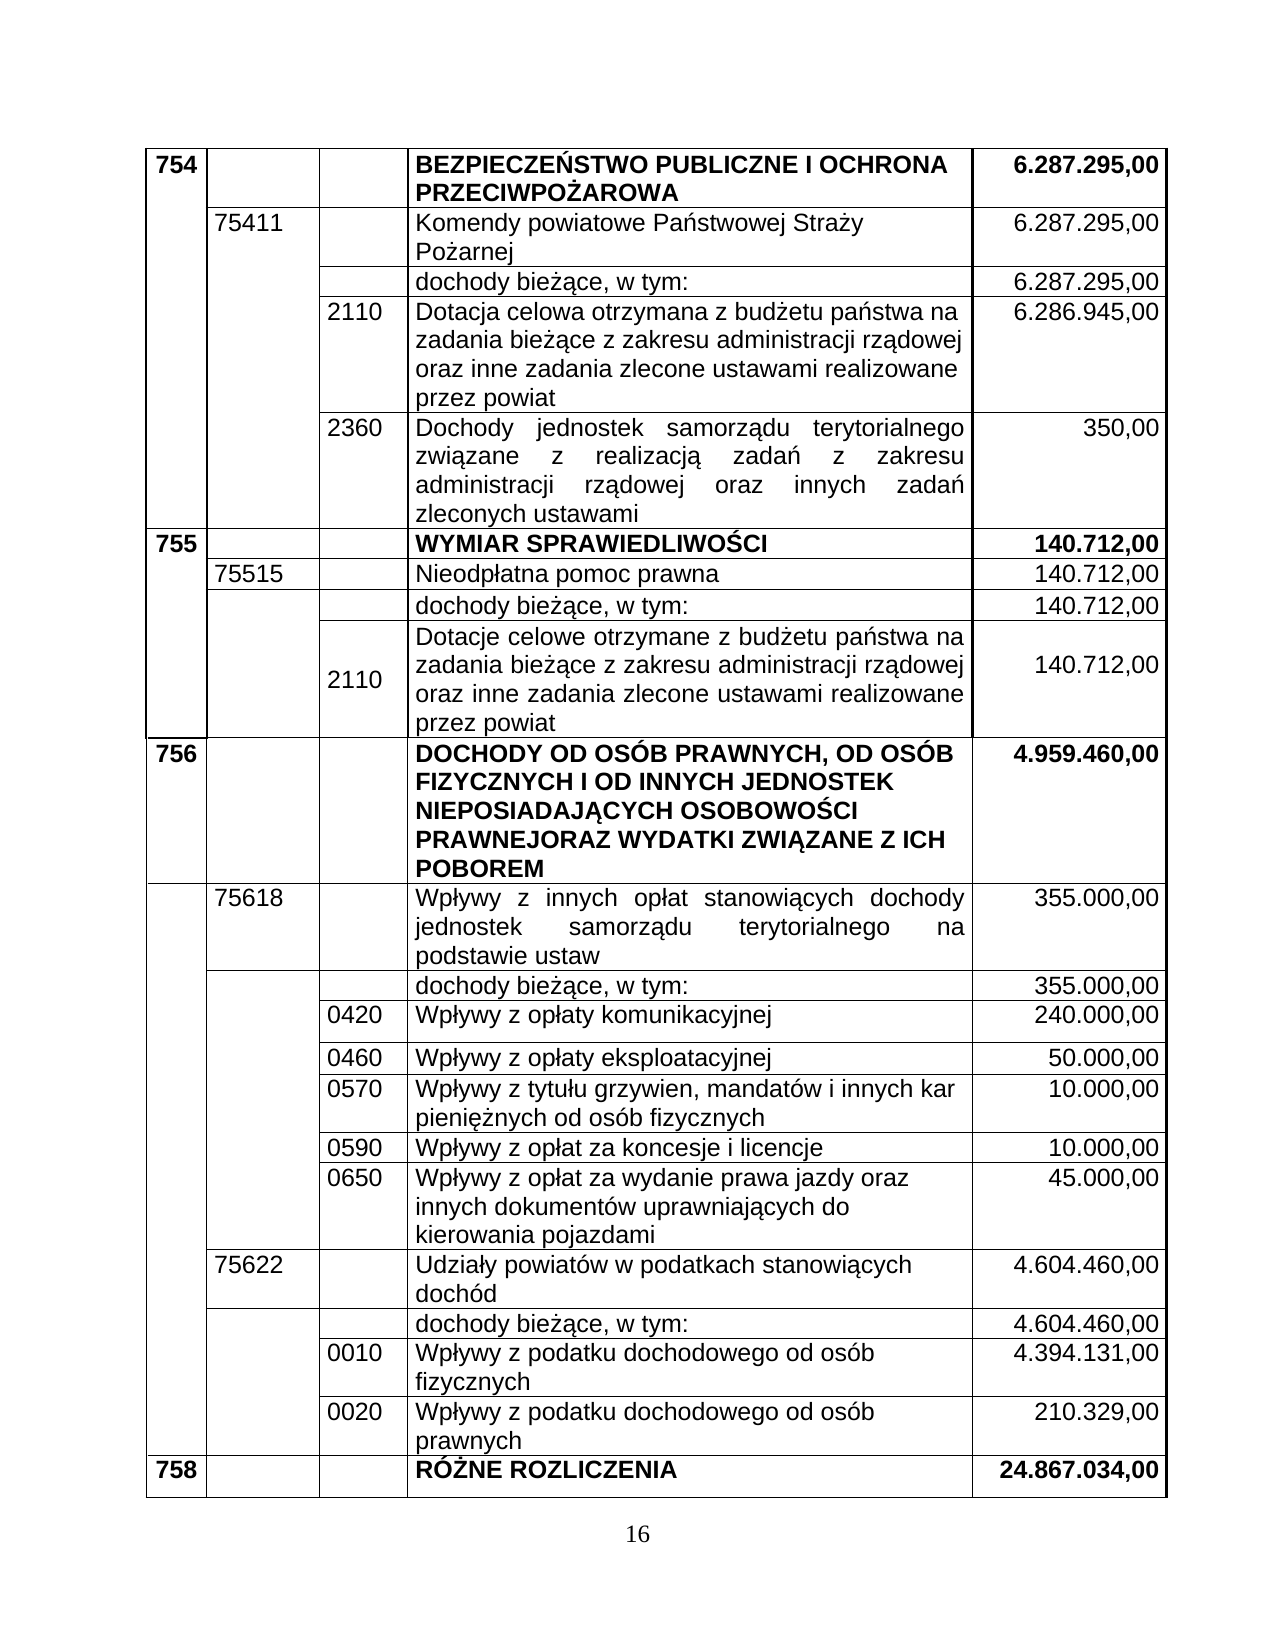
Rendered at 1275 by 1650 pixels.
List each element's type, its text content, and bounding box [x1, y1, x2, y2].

table_cell [320, 971, 407, 999]
table_cell [320, 149, 407, 207]
table_cell Wpływy z opłaty eksploatacyjnej [408, 1043, 972, 1073]
table_cell 0650 [320, 1163, 407, 1249]
table_cell 755 [147, 529, 206, 737]
table_cell [320, 738, 407, 882]
table_cell 0010 [320, 1339, 407, 1396]
table_cell 75618 [207, 884, 319, 970]
table_cell 4.604.460,00 [973, 1309, 1165, 1337]
table_cell 6.287.295,00 [974, 149, 1165, 207]
table_cell [320, 529, 407, 557]
table_cell [207, 738, 319, 882]
table_cell 4.394.131,00 [973, 1339, 1165, 1396]
table_cell Wpływy z podatku dochodowego od osób prawnych [408, 1397, 972, 1454]
table_cell 0570 [320, 1075, 407, 1132]
table_cell WYMIAR SPRAWIEDLIWOŚCI [409, 529, 971, 557]
table_cell [147, 884, 206, 1454]
table_cell [207, 971, 319, 1249]
table_cell 75411 [208, 208, 319, 528]
table_cell Wpływy z tytułu grzywien, mandatów i innych kar pieniężnych od osób fizycznych [408, 1075, 972, 1132]
table_cell [320, 267, 407, 296]
table_cell 240.000,00 [973, 1001, 1165, 1042]
table_cell 75515 [208, 559, 319, 589]
table_cell Wpływy z opłat za wydanie prawa jazdy oraz innych dokumentów uprawniających do kierowania pojazdami [408, 1163, 972, 1249]
table_cell 4.604.460,00 [973, 1250, 1165, 1308]
table_cell [320, 1250, 407, 1308]
table_cell Wpływy z opłaty komunikacyjnej [408, 1001, 972, 1042]
table_cell 758 [147, 1456, 206, 1497]
table_cell Nieodpłatna pomoc prawna [409, 559, 971, 589]
table_cell RÓŻNE ROZLICZENIA [408, 1456, 972, 1497]
table_cell dochody bieżące, w tym: [409, 267, 971, 296]
table_cell 2360 [320, 413, 407, 528]
table_cell [320, 1456, 407, 1497]
table_cell 10.000,00 [973, 1075, 1165, 1132]
table_cell 756 [147, 738, 206, 882]
table_cell dochody bieżące, w tym: [408, 1309, 972, 1337]
table_cell Komendy powiatowe Państwowej Straży Pożarnej [409, 208, 971, 266]
table_cell 350,00 [974, 413, 1165, 528]
table_cell [320, 208, 407, 266]
table_cell [208, 149, 319, 207]
table_cell Dochody jednostek samorządu terytorialnego związane z realizacją zadań z zakresu administracji rządowej oraz innych zadań zleconych ustawami [409, 413, 971, 528]
table_cell 140.712,00 [974, 529, 1165, 557]
table_cell 0460 [320, 1043, 407, 1073]
table_cell 4.959.460,00 [973, 738, 1165, 882]
table_cell 50.000,00 [973, 1043, 1165, 1073]
table_cell 140.712,00 [974, 621, 1165, 737]
table_cell [208, 529, 319, 557]
table_cell [320, 559, 407, 589]
table_cell 0020 [320, 1397, 407, 1454]
table_cell Dotacja celowa otrzymana z budżetu państwa na zadania bieżące z zakresu administracji rządowej oraz inne zadania zlecone ustawami realizowane przez powiat [409, 297, 971, 412]
table_cell Wpływy z podatku dochodowego od osób fizycznych [408, 1339, 972, 1396]
table_cell Dotacje celowe otrzymane z budżetu państwa na zadania bieżące z zakresu administracji rządowej oraz inne zadania zlecone ustawami realizowane przez powiat [409, 621, 971, 737]
table_cell 140.712,00 [974, 590, 1165, 619]
table_cell dochody bieżące, w tym: [408, 971, 972, 999]
table_cell 45.000,00 [973, 1163, 1165, 1249]
table_cell Wpływy z innych opłat stanowiących dochody jednostek samorządu terytorialnego na podstawie ustaw [408, 884, 972, 970]
table_cell 754 [147, 149, 206, 528]
table_cell Udziały powiatów w podatkach stanowiących dochód [408, 1250, 972, 1308]
table_cell 0420 [320, 1001, 407, 1042]
table_cell [320, 1309, 407, 1337]
table_cell 355.000,00 [973, 884, 1165, 970]
table_cell 2110 [320, 621, 407, 737]
table_cell 0590 [320, 1133, 407, 1162]
table_cell [207, 1456, 319, 1497]
table_cell 10.000,00 [973, 1133, 1165, 1162]
table_cell DOCHODY OD OSÓB PRAWNYCH, OD OSÓB FIZYCZNYCH I OD INNYCH JEDNOSTEK NIEPOSIADAJĄCYCH OSOBOWOŚCI PRAWNEJORAZ WYDATKI ZWIĄZANE Z ICH POBOREM [408, 738, 972, 882]
table_cell 6.286.945,00 [974, 297, 1165, 412]
table_cell [207, 1309, 319, 1454]
table_cell 75622 [207, 1250, 319, 1308]
table_cell 140.712,00 [974, 559, 1165, 589]
table_cell 355.000,00 [973, 971, 1165, 999]
table_cell [320, 884, 407, 970]
table_cell 6.287.295,00 [974, 267, 1165, 296]
table_cell 2110 [320, 297, 407, 412]
table_cell Wpływy z opłat za koncesje i licencje [408, 1133, 972, 1162]
table_cell 6.287.295,00 [974, 208, 1165, 266]
table_cell dochody bieżące, w tym: [409, 590, 971, 619]
table_cell BEZPIECZEŃSTWO PUBLICZNE I OCHRONA PRZECIWPOŻAROWA [409, 149, 971, 207]
table_cell [208, 590, 319, 737]
table_cell 210.329,00 [973, 1397, 1165, 1454]
table_cell [320, 590, 407, 619]
table_cell 24.867.034,00 [973, 1456, 1165, 1497]
